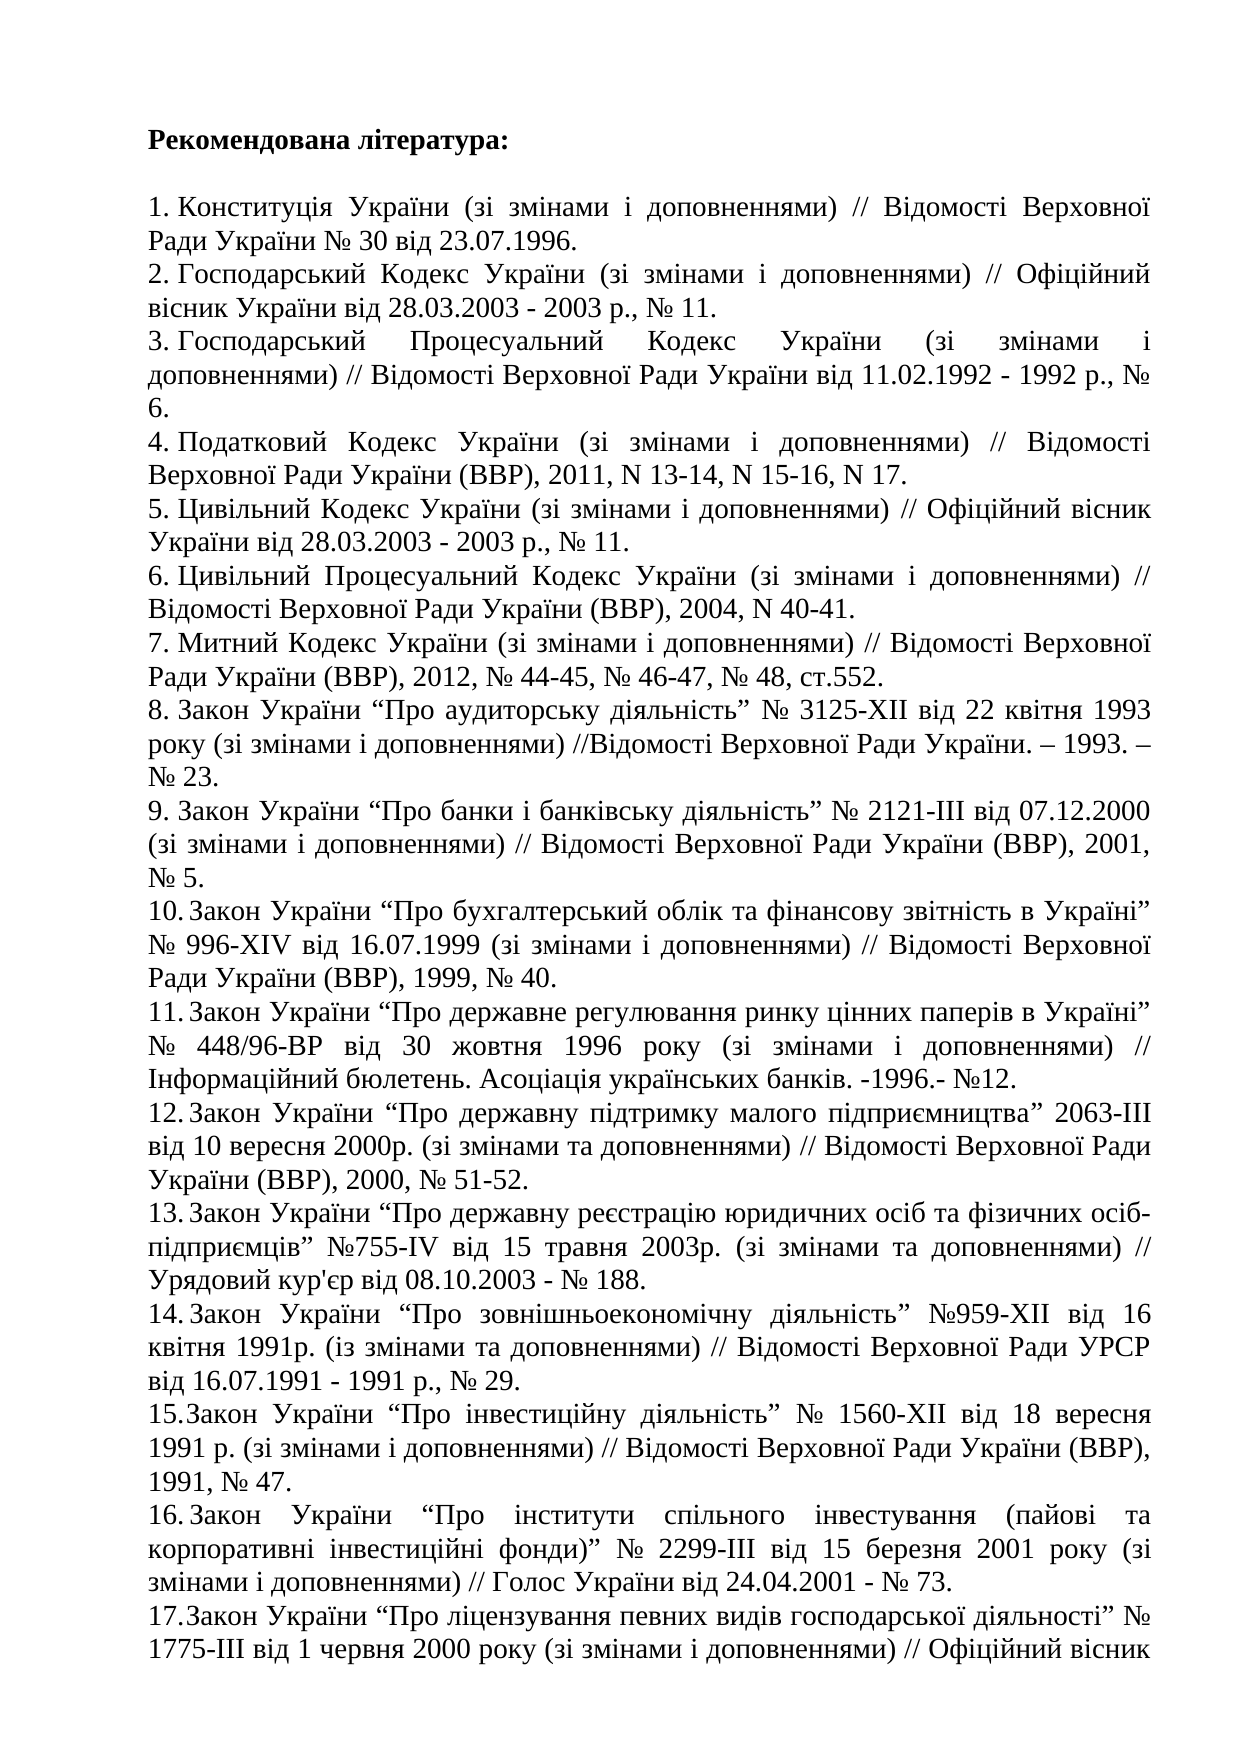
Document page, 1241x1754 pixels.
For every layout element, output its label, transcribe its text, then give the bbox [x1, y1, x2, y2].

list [148, 1598, 1152, 1665]
list Закон України “Про зовнішньоекономічну діяльність” №959-XII від 16 квітня 1991р. (із змінами та доповненнями) // Відомості Верховної Ради УРСР вiд 16.07.1991 - 1991 р., № 29. [148, 1296, 1152, 1397]
list Цивільний Процесуальний Кодекс України (зі змінами і доповненнями) // Відомості Верховної Ради України (ВВР), 2004, N 40-41. [148, 558, 1152, 625]
list Господарський Процесуальний Кодекс України (зі змінами і доповненнями) // Відомості Верховної Ради України від 11.02.1992 - 1992 р., № 6. [148, 323, 1152, 424]
list Конституція України (зі змінами і доповненнями) // Відомості Верховної Ради України № 30 від 23.07.1996. [148, 189, 1152, 256]
list Закон України “Про державну підтримку малого підприємництва” 2063-III від 10 вересня 2000р. (зі змінами та доповненнями) // Відомості Верховної Ради України (ВВР), 2000, № 51-52. [148, 1095, 1152, 1195]
list Закон України “Про державну реєстрацію юридичних осіб та фізичних осіб- підприємців” №755-IV від 15 травня 2003р. (зі змінами та доповненнями) // Урядовий кур'єр вiд 08.10.2003 - № 188. [148, 1195, 1152, 1296]
list Господарський Кодекс України (зі змінами і доповненнями) // Офіційний вісник України вiд 28.03.2003 - 2003 р., № 11. [148, 256, 1152, 323]
list Закон України “Про інститути спільного інвестування (пайові та корпоративні інвестиційні фонди)” № 2299-III від 15 березня 2001 року (зі змінами і доповненнями) // Голос України вiд 24.04.2001 - № 73. [148, 1497, 1152, 1598]
list Закон України “Про банки і банківську діяльність” № 2121-ІІІ від 07.12.2000 (зі змінами і доповненнями) // Відомості Верховної Ради України (ВВР), 2001, № 5. [148, 793, 1152, 893]
list Закон України “Про державне регулювання ринку цінних паперів в Україні” № 448/96-ВР від 30 жовтня 1996 року (зі змінами і доповненнями) // Інформаційний бюлетень. Асоціація українських банків. -1996.- №12. [148, 994, 1152, 1095]
list Податковий Кодекс України (зі змінами і доповненнями) // Відомості Верховної Ради України (ВВР), 2011, N 13-14, N 15-16, N 17. [148, 424, 1152, 491]
list Митний Кодекс України (зі змінами і доповненнями) // Відомості Верховної Ради України (ВВР), 2012, № 44-45, № 46-47, № 48, ст.552. [148, 625, 1152, 692]
list Цивільний Кодекс України (зі змінами і доповненнями) // Офіційний вісник України вiд 28.03.2003 - 2003 р., № 11. [148, 491, 1152, 558]
text Рекомендована література: [148, 122, 1152, 156]
list Закон України “Про бухгалтерський облік та фінансову звітність в Україні” № 996-XIV від 16.07.1999 (зі змінами і доповненнями) // Відомості Верховної Ради України (ВВР), 1999, № 40. [148, 893, 1152, 994]
list Закон України “Про аудиторську діяльність” № 3125-XII від 22 квітня 1993 року (зі змінами і доповненнями) //Відомості Верховної Ради України. – 1993. – № 23. [148, 692, 1152, 793]
list Закон України “Про інвестиційну діяльність” № 1560-XII від 18 вересня 1991 р. (зі змінами і доповненнями) // Відомості Верховної Ради України (ВВР), 1991, № 47. [148, 1397, 1152, 1497]
